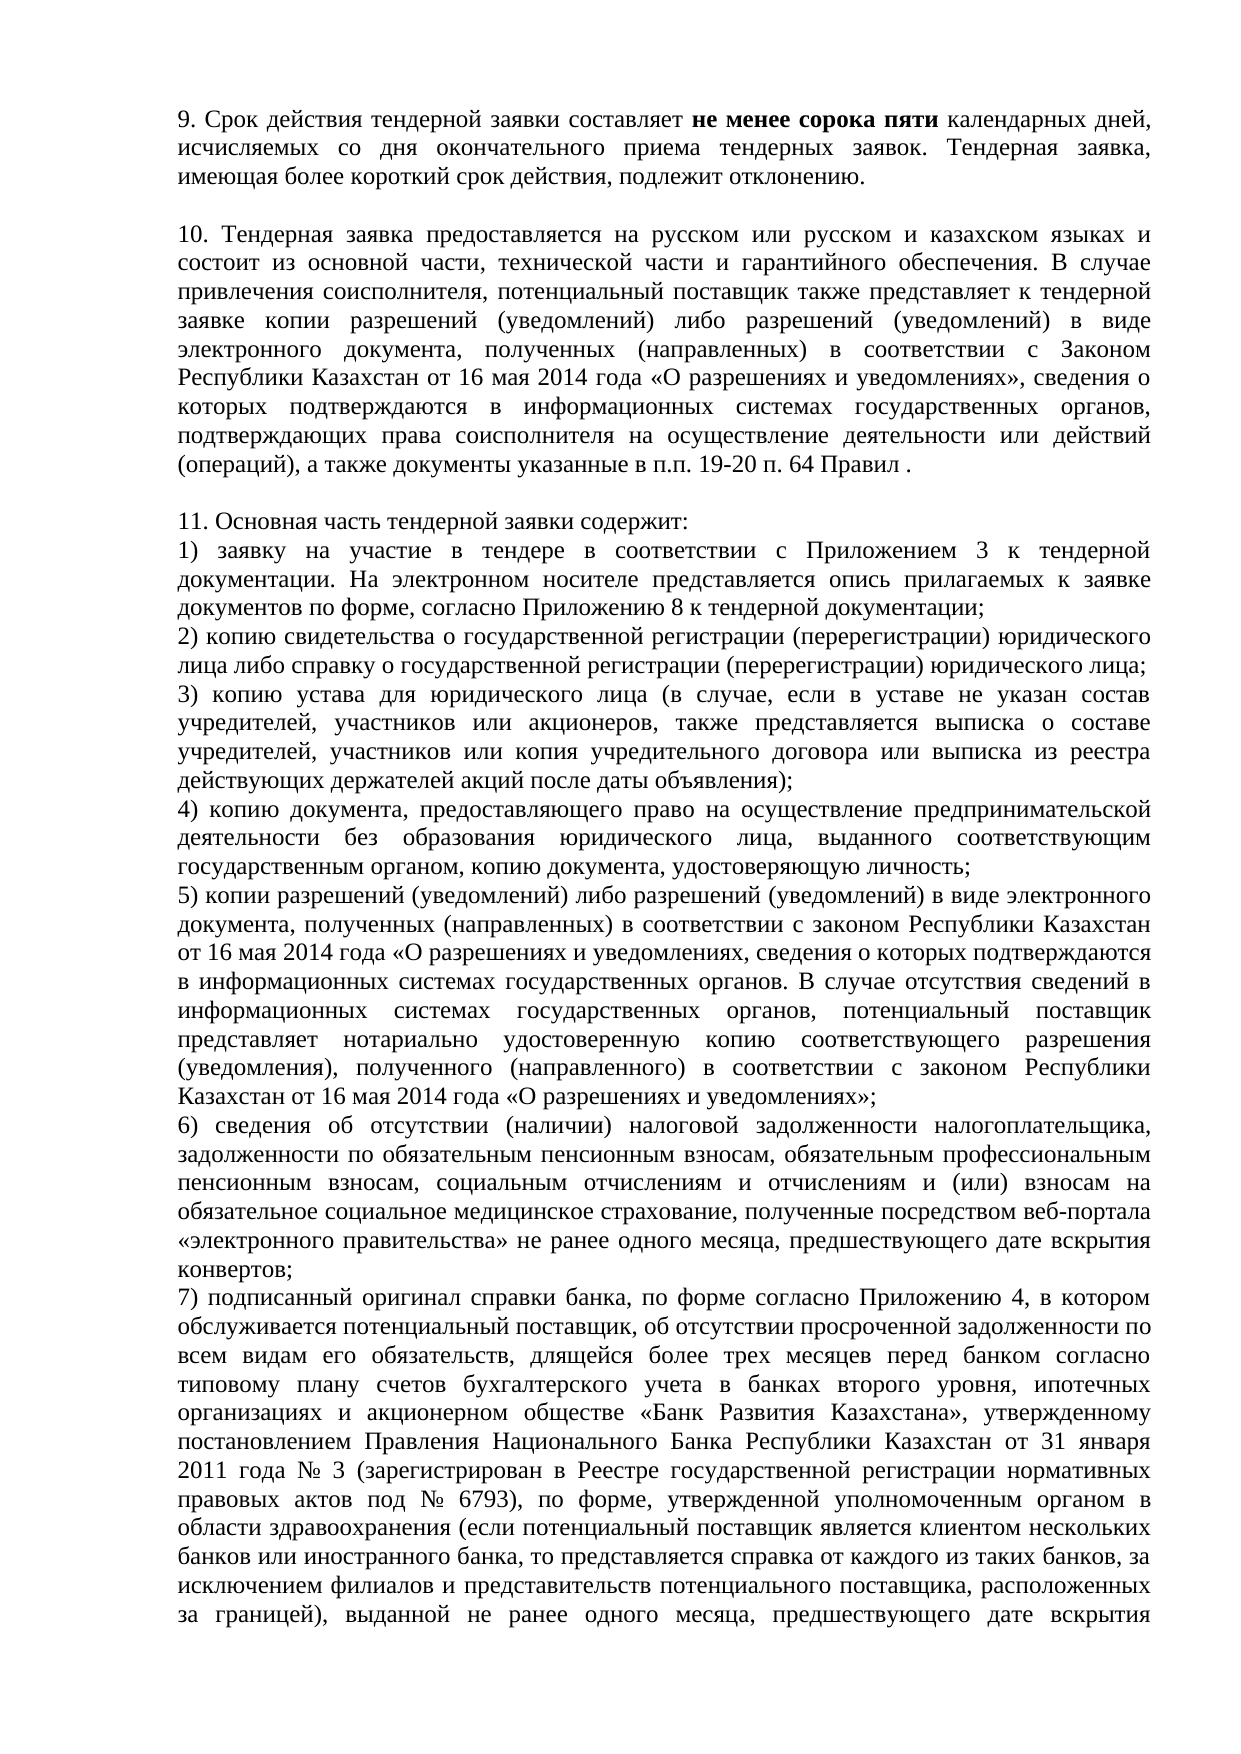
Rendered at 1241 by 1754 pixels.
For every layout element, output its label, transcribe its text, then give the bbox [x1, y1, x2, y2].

text 1) заявку на участие в тендере в соответствии с Приложением 3 к тендерной документации. На электронном носителе представляется опись прилагаемых к заявке документов по форме, согласно Приложению 8 к тендерной документации; [177, 535, 1152, 621]
text 11. Основная часть тендерной заявки содержит: [177, 506, 1152, 535]
text 5) копии разрешений (уведомлений) либо разрешений (уведомлений) в виде электронного документа, полученных (направленных) в соответствии с законом Республики Казахстан от 16 мая 2014 года «О разрешениях и уведомлениях, сведения о которых подтверждаются в информационных системах государственных органов. В случае отсутствия сведений в информационных системах государственных органов, потенциальный поставщик представляет нотариально удостоверенную копию соответствующего разрешения (уведомления), полученного (направленного) в соответствии с законом Республики Казахстан от 16 мая 2014 года «О разрешениях и уведомлениях»; [177, 880, 1152, 1110]
text 4) копию документа, предоставляющего право на осуществление предпринимательской деятельности без образования юридического лица, выданного соответствующим государственным органом, копию документа, удостоверяющую личность; [177, 794, 1152, 880]
text 6) сведения об отсутствии (наличии) налоговой задолженности налогоплательщика, задолженности по обязательным пенсионным взносам, обязательным профессиональным пенсионным взносам, социальным отчислениям и отчислениям и (или) взносам на обязательное социальное медицинское страхование, полученные посредством веб-портала «электронного правительства» не ранее одного месяца, предшествующего дате вскрытия конвертов; [177, 1110, 1152, 1282]
text 9. Срок действия тендерной заявки составляет не менее сорока пяти календарных дней, исчисляемых со дня окончательного приема тендерных заявок. Тендерная заявка, имеющая более короткий срок действия, подлежит отклонению. [177, 104, 1152, 190]
text 2) копию свидетельства о государственной регистрации (перерегистрации) юридического лица либо справку о государственной регистрации (перерегистрации) юридического лица; [177, 621, 1152, 679]
text 10. Тендерная заявка предоставляется на русском или русском и казахском языках и состоит из основной части, технической части и гарантийного обеспечения. В случае привлечения соисполнителя, потенциальный поставщик также представляет к тендерной заявке копии разрешений (уведомлений) либо разрешений (уведомлений) в виде электронного документа, полученных (направленных) в соответствии с Законом Республики Казахстан от 16 мая 2014 года «О разрешениях и уведомлениях», сведения о которых подтверждаются в информационных системах государственных органов, подтверждающих права соисполнителя на осуществление деятельности или действий (операций), а также документы указанные в п.п. 19-20 п. 64 Правил . [177, 219, 1152, 477]
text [177, 1282, 1152, 1627]
text 3) копию устава для юридического лица (в случае, если в уставе не указан состав учредителей, участников или акционеров, также представляется выписка о составе учредителей, участников или копия учредительного договора или выписка из реестра действующих держателей акций после даты объявления); [177, 679, 1152, 794]
